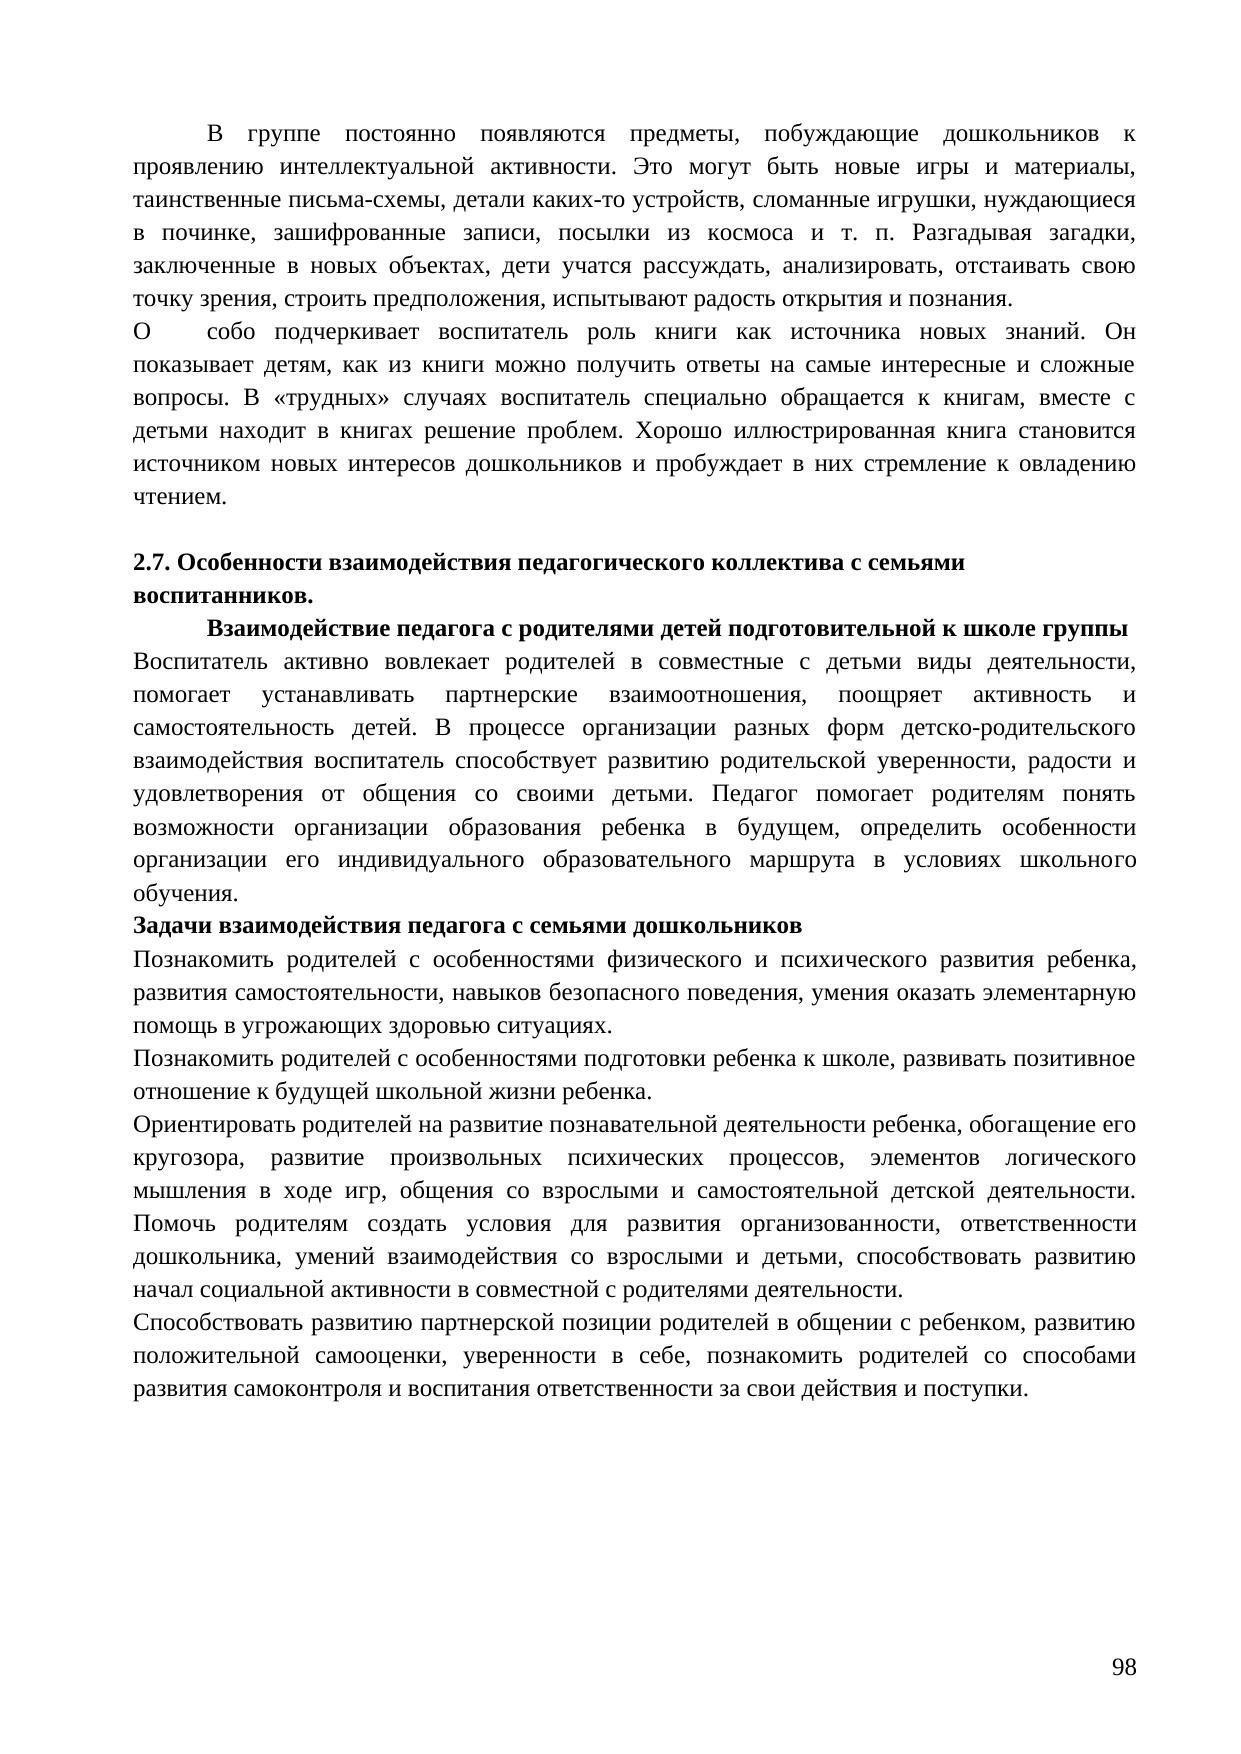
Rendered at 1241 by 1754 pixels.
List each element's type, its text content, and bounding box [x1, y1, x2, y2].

text Познакомить родителей с особенностями физического и психического развития ребенка, развития самостоятельности, навыков безопасного поведения, умения оказать элементарную помощь в угрожающих здоровью ситуациях. [133, 944, 1137, 1038]
text Воспитатель активно вовлекает родителей в совместные с детьми виды деятельности, помогает устанавливать партнерские взаимоотношения, поощряет активность и самостоятельность детей. В процессе организации разных форм детско-родительского взаимодействия воспитатель способствует развитию родительской уверенности, радости и удовлетворения от общения со своими детьми. Педагог помогает родителям понять возможности организации образования ребенка в будущем, определить особенности организации его индивидуального образовательного маршрута в условиях школьного обучения. [133, 646, 1137, 906]
text В группе постоянно появляются предметы, побуждающие дошкольников к проявлению интеллектуальной активности. Это могут быть новые игры и материалы, таинственные письма-схемы, детали каких-то устройств, сломанные игрушки, нуждающиеся в починке, зашифрованные записи, посылки из космоса и т. п. Разгадывая загадки, заключенные в новых объектах, дети учатся рассуждать, анализировать, отстаивать свою точку зрения, строить предположения, испытывают радость открытия и познания. [133, 118, 1137, 312]
text Способствовать развитию партнерской позиции родителей в общении с ребенком, развитию положительной самооценки, уверенности в себе, познакомить родителей со способами развития самоконтроля и воспитания ответственности за свои действия и поступки. [133, 1307, 1137, 1402]
text О собо подчеркивает воспитатель роль книги как источника новых знаний. Он показывает детям, как из книги можно получить ответы на самые интересные и сложные вопросы. В «трудных» случаях воспитатель специально обращается к книгам, вместе с детьми находит в книгах решение проблем. Хорошо иллюстрированная книга становится источником новых интересов дошкольников и пробуждает в них стремление к овладению чтением. [133, 316, 1137, 510]
text Ориентировать родителей на развитие познавательной деятельности ребенка, обогащение его кругозора, развитие произвольных психических процессов, элементов логического мышления в ходе игр, общения со взрослыми и самостоятельной детской деятельности. Помочь родителям создать условия для развития организованности, ответственности дошкольника, умений взаимодействия со взрослыми и детьми, способствовать развитию начал социальной активности в совместной с родителями деятельности. [133, 1109, 1137, 1303]
text Взаимодействие педагога с родителями детей подготовительной к школе группы [133, 613, 1137, 642]
text Познакомить родителей с особенностями подготовки ребенка к школе, развивать позитивное отношение к будущей школьной жизни ребенка. [133, 1043, 1137, 1104]
text 2.7. Особенности взаимодействия педагогического коллектива с семьями воспитанников. [133, 547, 1137, 609]
text Задачи взаимодействия педагога с семьями дошкольников [133, 911, 1137, 939]
